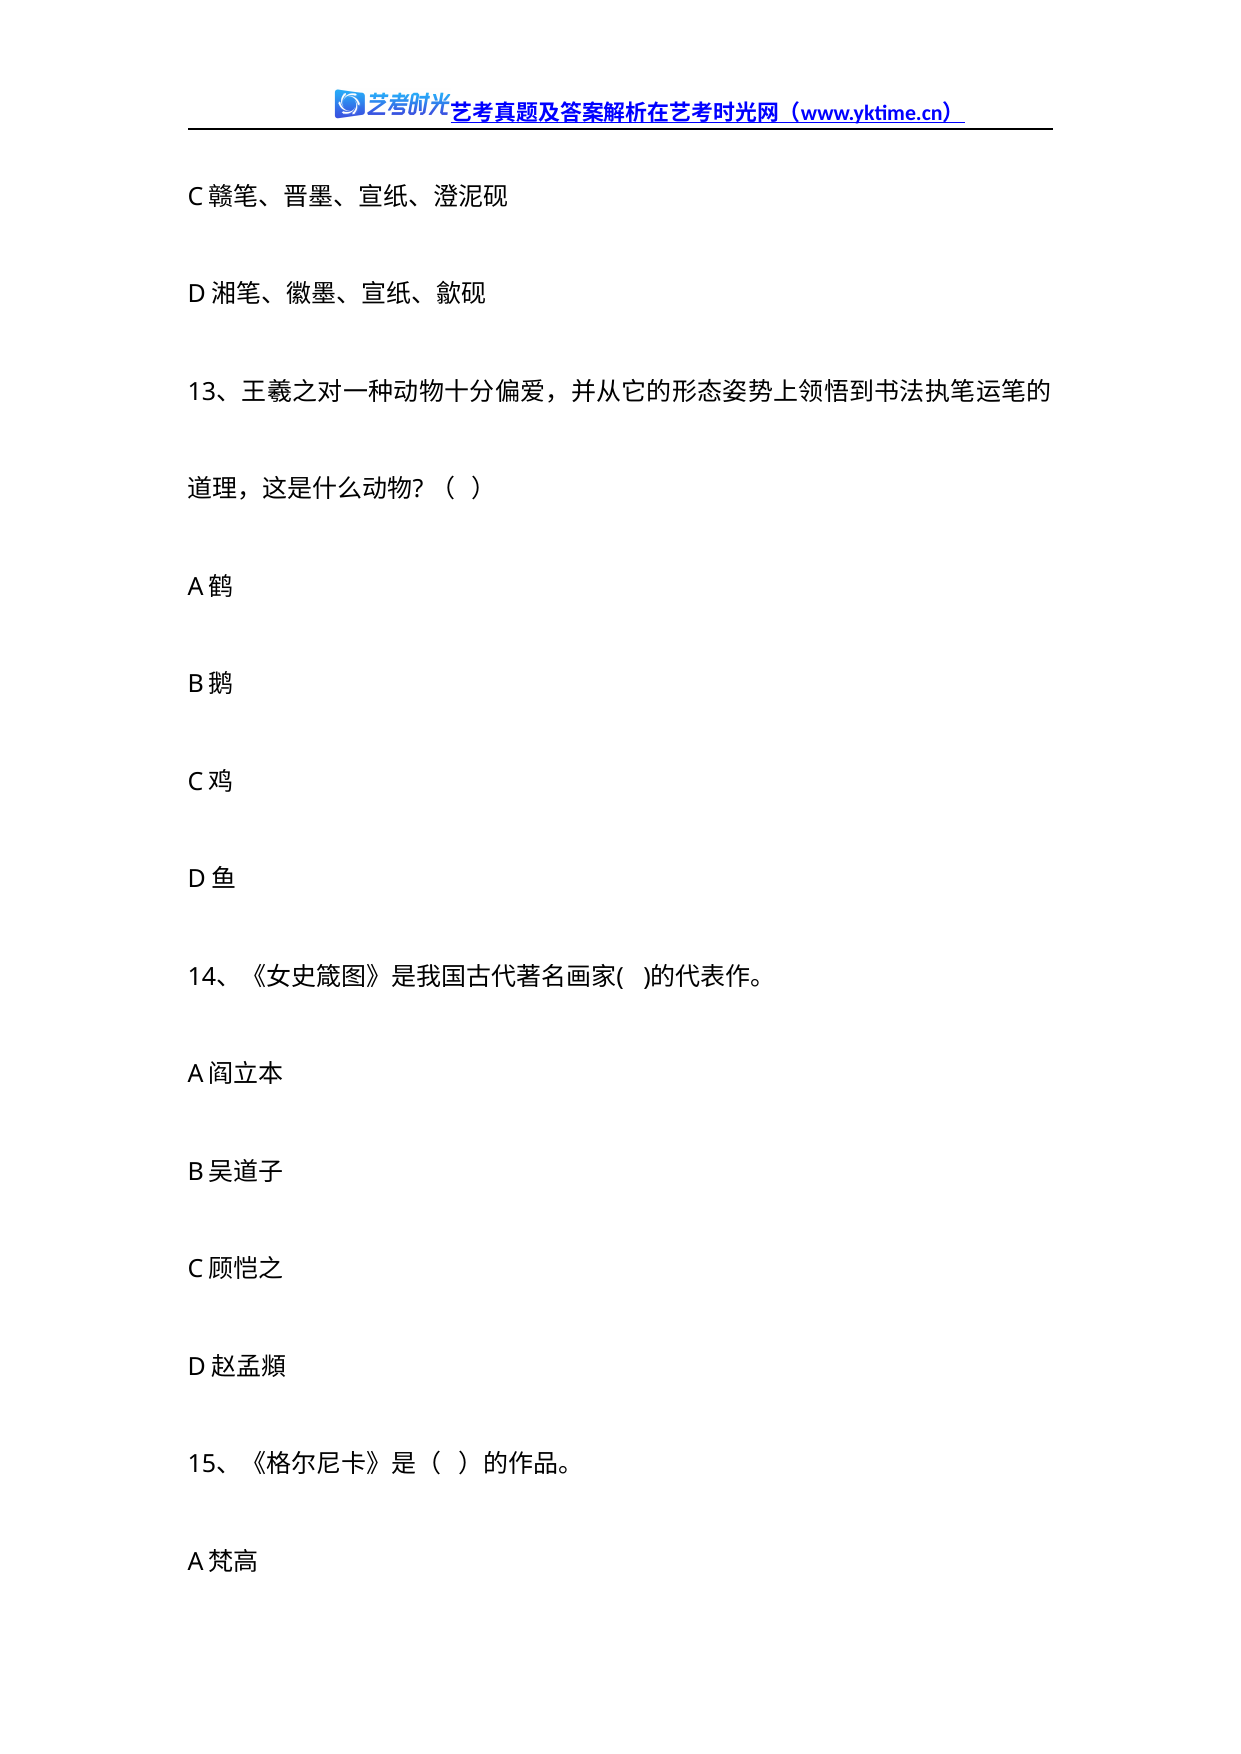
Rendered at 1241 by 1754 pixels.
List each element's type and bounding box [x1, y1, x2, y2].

text [187, 162, 1053, 1592]
picture [334, 88, 451, 120]
